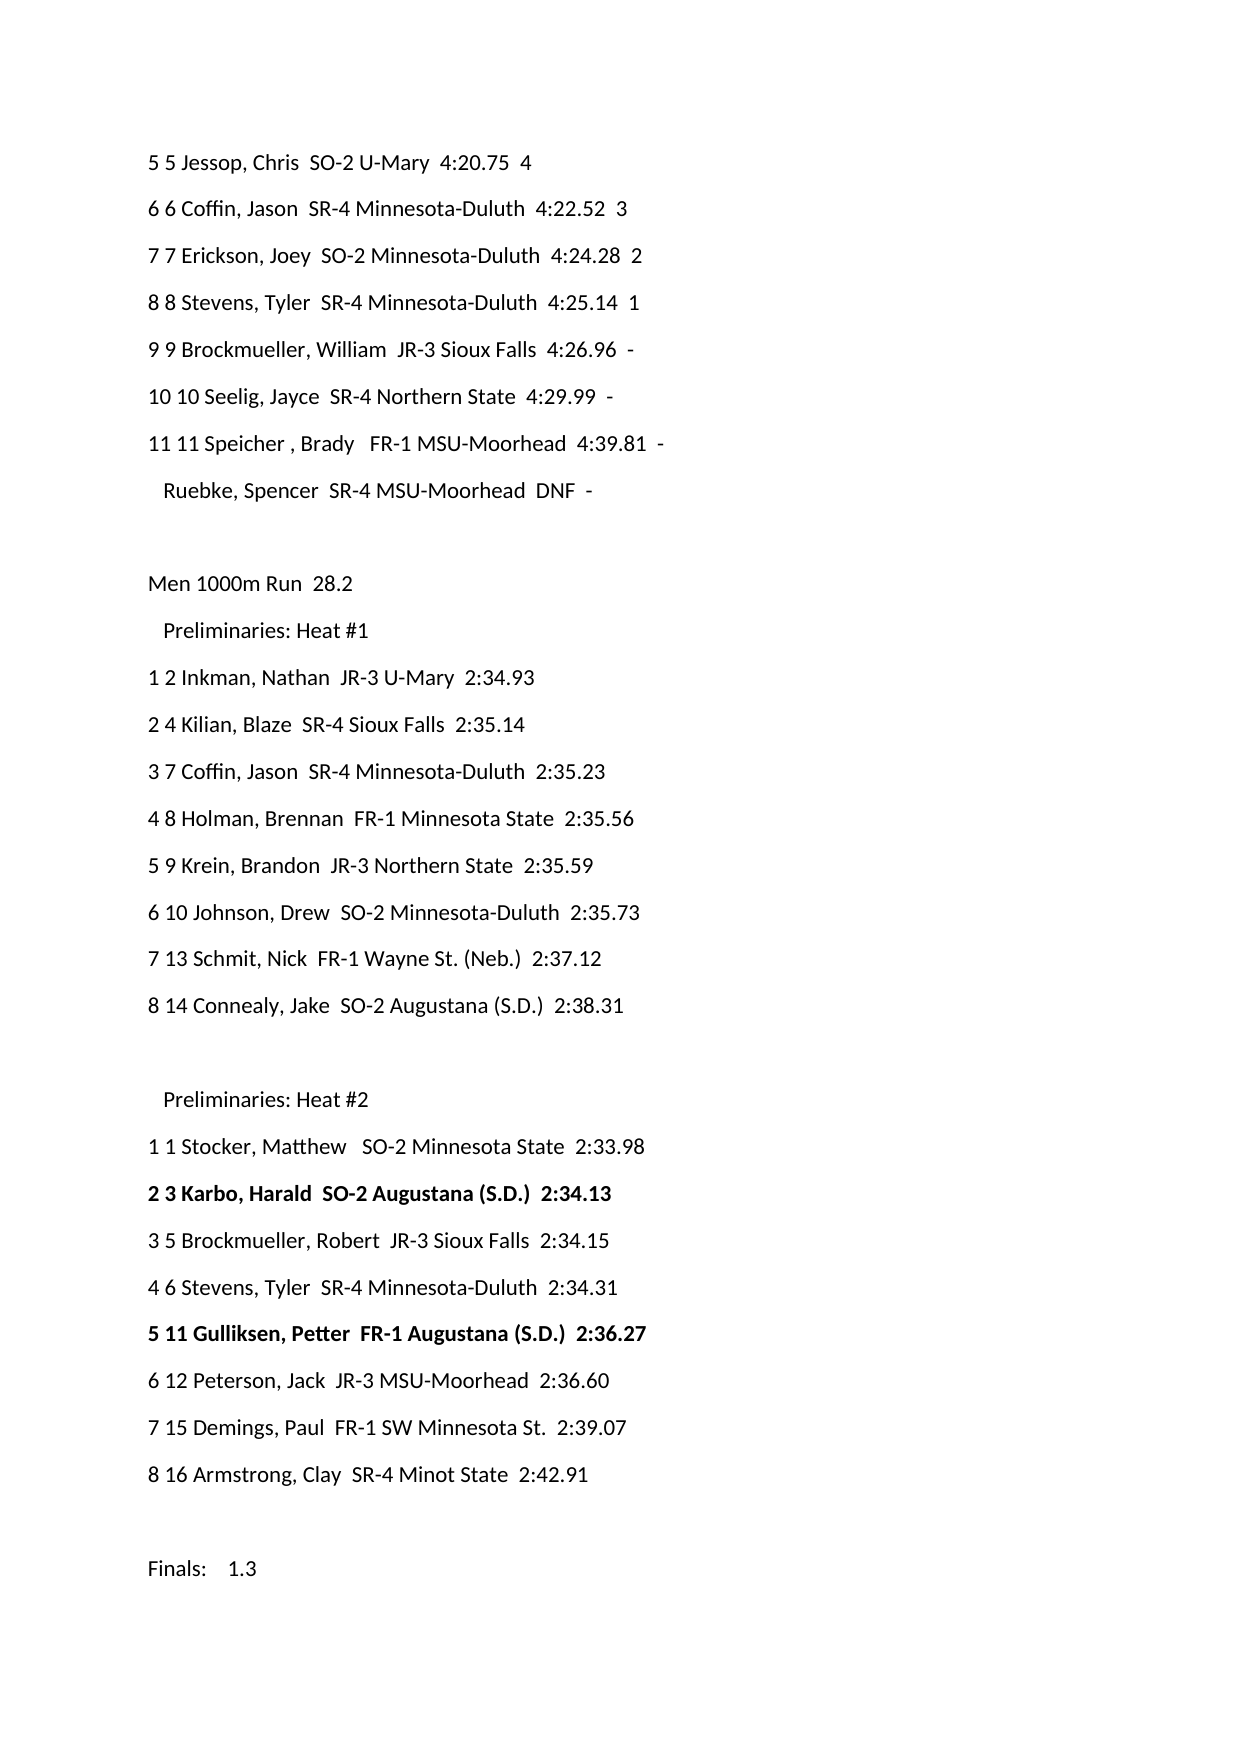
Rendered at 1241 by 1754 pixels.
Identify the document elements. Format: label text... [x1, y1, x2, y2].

text 6 10 Johnson, Drew SO-2 Minnesota-Duluth 2:35.73 [148, 898, 1093, 926]
text Preliminaries: Heat #2 [148, 1085, 1093, 1113]
text 4 8 Holman, Brennan FR-1 Minnesota State 2:35.56 [148, 804, 1093, 832]
text Ruebke, Spencer SR-4 MSU-Moorhead DNF - [148, 476, 1093, 504]
text 10 10 Seelig, Jayce SR-4 Northern State 4:29.99 - [148, 382, 1093, 410]
text 7 7 Erickson, Joey SO-2 Minnesota-Duluth 4:24.28 2 [148, 241, 1093, 269]
text 1 1 Stocker, Matthew SO-2 Minnesota State 2:33.98 [148, 1132, 1093, 1160]
text 8 14 Connealy, Jake SO-2 Augustana (S.D.) 2:38.31 [148, 991, 1093, 1019]
text 11 11 Speicher , Brady FR-1 MSU-Moorhead 4:39.81 - [148, 429, 1093, 457]
text 7 13 Schmit, Nick FR-1 Wayne St. (Neb.) 2:37.12 [148, 944, 1093, 972]
text 8 16 Armstrong, Clay SR-4 Minot State 2:42.91 [148, 1460, 1093, 1488]
text 8 8 Stevens, Tyler SR-4 Minnesota-Duluth 4:25.14 1 [148, 288, 1093, 316]
text 3 7 Coffin, Jason SR-4 Minnesota-Duluth 2:35.23 [148, 757, 1093, 785]
text 4 6 Stevens, Tyler SR-4 Minnesota-Duluth 2:34.31 [148, 1273, 1093, 1301]
text 9 9 Brockmueller, William JR-3 Sioux Falls 4:26.96 - [148, 335, 1093, 363]
text 5 11 Gulliksen, Petter FR-1 Augustana (S.D.) 2:36.27 [148, 1319, 1093, 1347]
text Finals: 1.3 [148, 1554, 1093, 1582]
text 5 9 Krein, Brandon JR-3 Northern State 2:35.59 [148, 851, 1093, 879]
text Men 1000m Run 28.2 [148, 569, 1093, 597]
text 7 15 Demings, Paul FR-1 SW Minnesota St. 2:39.07 [148, 1413, 1093, 1441]
text Preliminaries: Heat #1 [148, 616, 1093, 644]
text 6 6 Coffin, Jason SR-4 Minnesota-Duluth 4:22.52 3 [148, 194, 1093, 222]
text 3 5 Brockmueller, Robert JR-3 Sioux Falls 2:34.15 [148, 1226, 1093, 1254]
text 5 5 Jessop, Chris SO-2 U-Mary 4:20.75 4 [148, 148, 1093, 176]
text 1 2 Inkman, Nathan JR-3 U-Mary 2:34.93 [148, 663, 1093, 691]
text 2 3 Karbo, Harald SO-2 Augustana (S.D.) 2:34.13 [148, 1179, 1093, 1207]
text 2 4 Kilian, Blaze SR-4 Sioux Falls 2:35.14 [148, 710, 1093, 738]
text 6 12 Peterson, Jack JR-3 MSU-Moorhead 2:36.60 [148, 1366, 1093, 1394]
